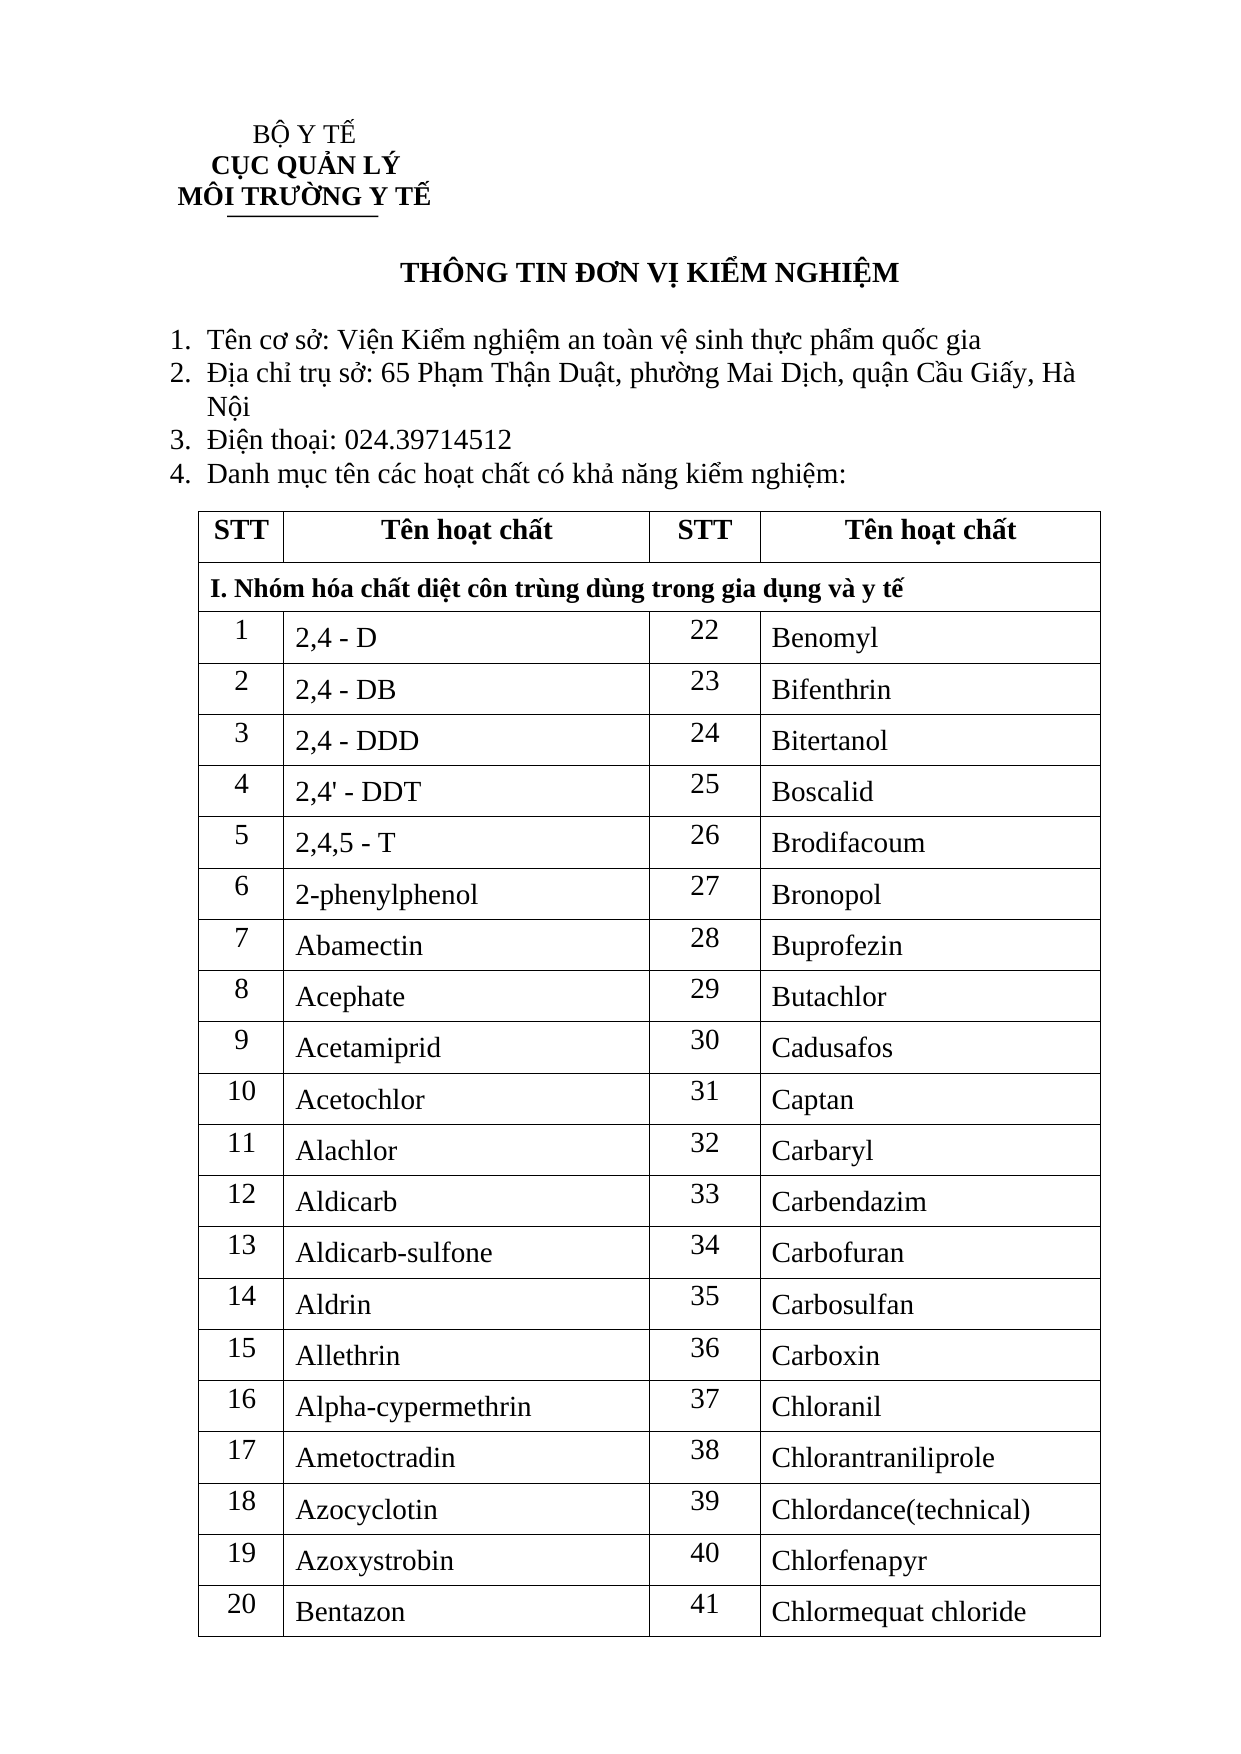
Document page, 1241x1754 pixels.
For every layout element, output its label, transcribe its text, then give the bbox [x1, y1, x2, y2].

list Địa chỉ trụ sở: 65 Phạm Thận Duật, phường Mai Dịch, quận Cầu Giấy, Hà Nội [169, 355, 1122, 422]
list Tên cơ sở: Viện Kiểm nghiệm an toàn vệ sinh thực phẩm quốc gia [169, 322, 1122, 355]
table_cell Alachlor [284, 1125, 649, 1175]
table_cell 25 [650, 766, 760, 816]
table_cell 5 [199, 817, 283, 867]
table_cell Acephate [284, 971, 649, 1021]
table_cell 2,4 - DDD [284, 715, 649, 765]
table_cell 40 [650, 1535, 760, 1585]
table_cell Ametoctradin [284, 1432, 649, 1482]
table_cell Aldicarb [284, 1176, 649, 1226]
list Điện thoại: 024.39714512 [169, 422, 1122, 456]
table_cell Chlorantraniliprole [761, 1432, 1100, 1482]
table_cell Chlorfenapyr [761, 1535, 1100, 1585]
table_cell 20 [199, 1586, 283, 1636]
table_cell Carbendazim [761, 1176, 1100, 1226]
table_cell 36 [650, 1330, 760, 1380]
table_cell 6 [199, 869, 283, 919]
table_cell 2,4,5 - T [284, 817, 649, 867]
table_cell 2 [199, 664, 283, 714]
table_cell Bronopol [761, 869, 1100, 919]
table_cell Azocyclotin [284, 1484, 649, 1534]
table_cell 17 [199, 1432, 283, 1482]
table_cell Allethrin [284, 1330, 649, 1380]
table_header Tên hoạt chất [761, 512, 1100, 562]
table_cell I. Nhóm hóa chất diệt côn trùng dùng trong gia dụng và y tế [199, 563, 1100, 611]
text CỤC QUẢN LÝ [177, 149, 1133, 180]
table_cell 29 [650, 971, 760, 1021]
list Danh mục tên các hoạt chất có khả năng kiểm nghiệm: [169, 456, 1122, 489]
table_cell Cadusafos [761, 1022, 1100, 1072]
table_cell 39 [650, 1484, 760, 1534]
table_cell Alpha-cypermethrin [284, 1381, 649, 1431]
table_cell 41 [650, 1586, 760, 1636]
table_cell 34 [650, 1227, 760, 1277]
table_cell 13 [199, 1227, 283, 1277]
table_cell 23 [650, 664, 760, 714]
table_cell Boscalid [761, 766, 1100, 816]
table_cell 22 [650, 612, 760, 662]
table_cell Acetamiprid [284, 1022, 649, 1072]
table_cell Bitertanol [761, 715, 1100, 765]
table_cell 2,4 - D [284, 612, 649, 662]
table_cell Abamectin [284, 920, 649, 970]
text MÔI TRƯỜNG Y TẾ [177, 180, 1122, 212]
table_cell Brodifacoum [761, 817, 1100, 867]
table_cell Carbaryl [761, 1125, 1100, 1175]
table_cell Bifenthrin [761, 664, 1100, 714]
table_cell Chloranil [761, 1381, 1100, 1431]
table_cell Carboxin [761, 1330, 1100, 1380]
table_cell 9 [199, 1022, 283, 1072]
table_cell Buprofezin [761, 920, 1100, 970]
table_cell 2,4 - DB [284, 664, 649, 714]
table_cell Chlormequat chloride [761, 1586, 1100, 1636]
table_cell 14 [199, 1279, 283, 1329]
table_cell 10 [199, 1074, 283, 1124]
table_cell Benomyl [761, 612, 1100, 662]
table_header Tên hoạt chất [284, 512, 649, 562]
table_cell 26 [650, 817, 760, 867]
table_cell 33 [650, 1176, 760, 1226]
table_cell 37 [650, 1381, 760, 1431]
table_header STT [650, 512, 760, 562]
table_cell 19 [199, 1535, 283, 1585]
table_cell Butachlor [761, 971, 1100, 1021]
table_cell 30 [650, 1022, 760, 1072]
table_cell Acetochlor [284, 1074, 649, 1124]
table_cell 4 [199, 766, 283, 816]
table_cell Azoxystrobin [284, 1535, 649, 1585]
table_cell 12 [199, 1176, 283, 1226]
table_cell Chlordance(technical) [761, 1484, 1100, 1534]
table_header STT [199, 512, 283, 562]
table_cell Bentazon [284, 1586, 649, 1636]
table_cell 38 [650, 1432, 760, 1482]
table_cell 1 [199, 612, 283, 662]
table_cell 27 [650, 869, 760, 919]
table_cell 31 [650, 1074, 760, 1124]
table_cell Carbosulfan [761, 1279, 1100, 1329]
table_cell Aldrin [284, 1279, 649, 1329]
table_cell 18 [199, 1484, 283, 1534]
table_cell Carbofuran [761, 1227, 1100, 1277]
text THÔNG TIN ĐƠN VỊ KIỂM NGHIỆM [177, 255, 1122, 288]
table_cell Captan [761, 1074, 1100, 1124]
table_cell 11 [199, 1125, 283, 1175]
table_cell 2,4' - DDT [284, 766, 649, 816]
table_cell 35 [650, 1279, 760, 1329]
table_cell 8 [199, 971, 283, 1021]
table_cell 28 [650, 920, 760, 970]
table_cell 2-phenylphenol [284, 869, 649, 919]
table_cell Aldicarb-sulfone [284, 1227, 649, 1277]
table_cell 7 [199, 920, 283, 970]
table_cell 15 [199, 1330, 283, 1380]
table_cell 16 [199, 1381, 283, 1431]
table_cell 32 [650, 1125, 760, 1175]
text BỘ Y TẾ [252, 118, 1122, 149]
table_cell 3 [199, 715, 283, 765]
table_cell 24 [650, 715, 760, 765]
